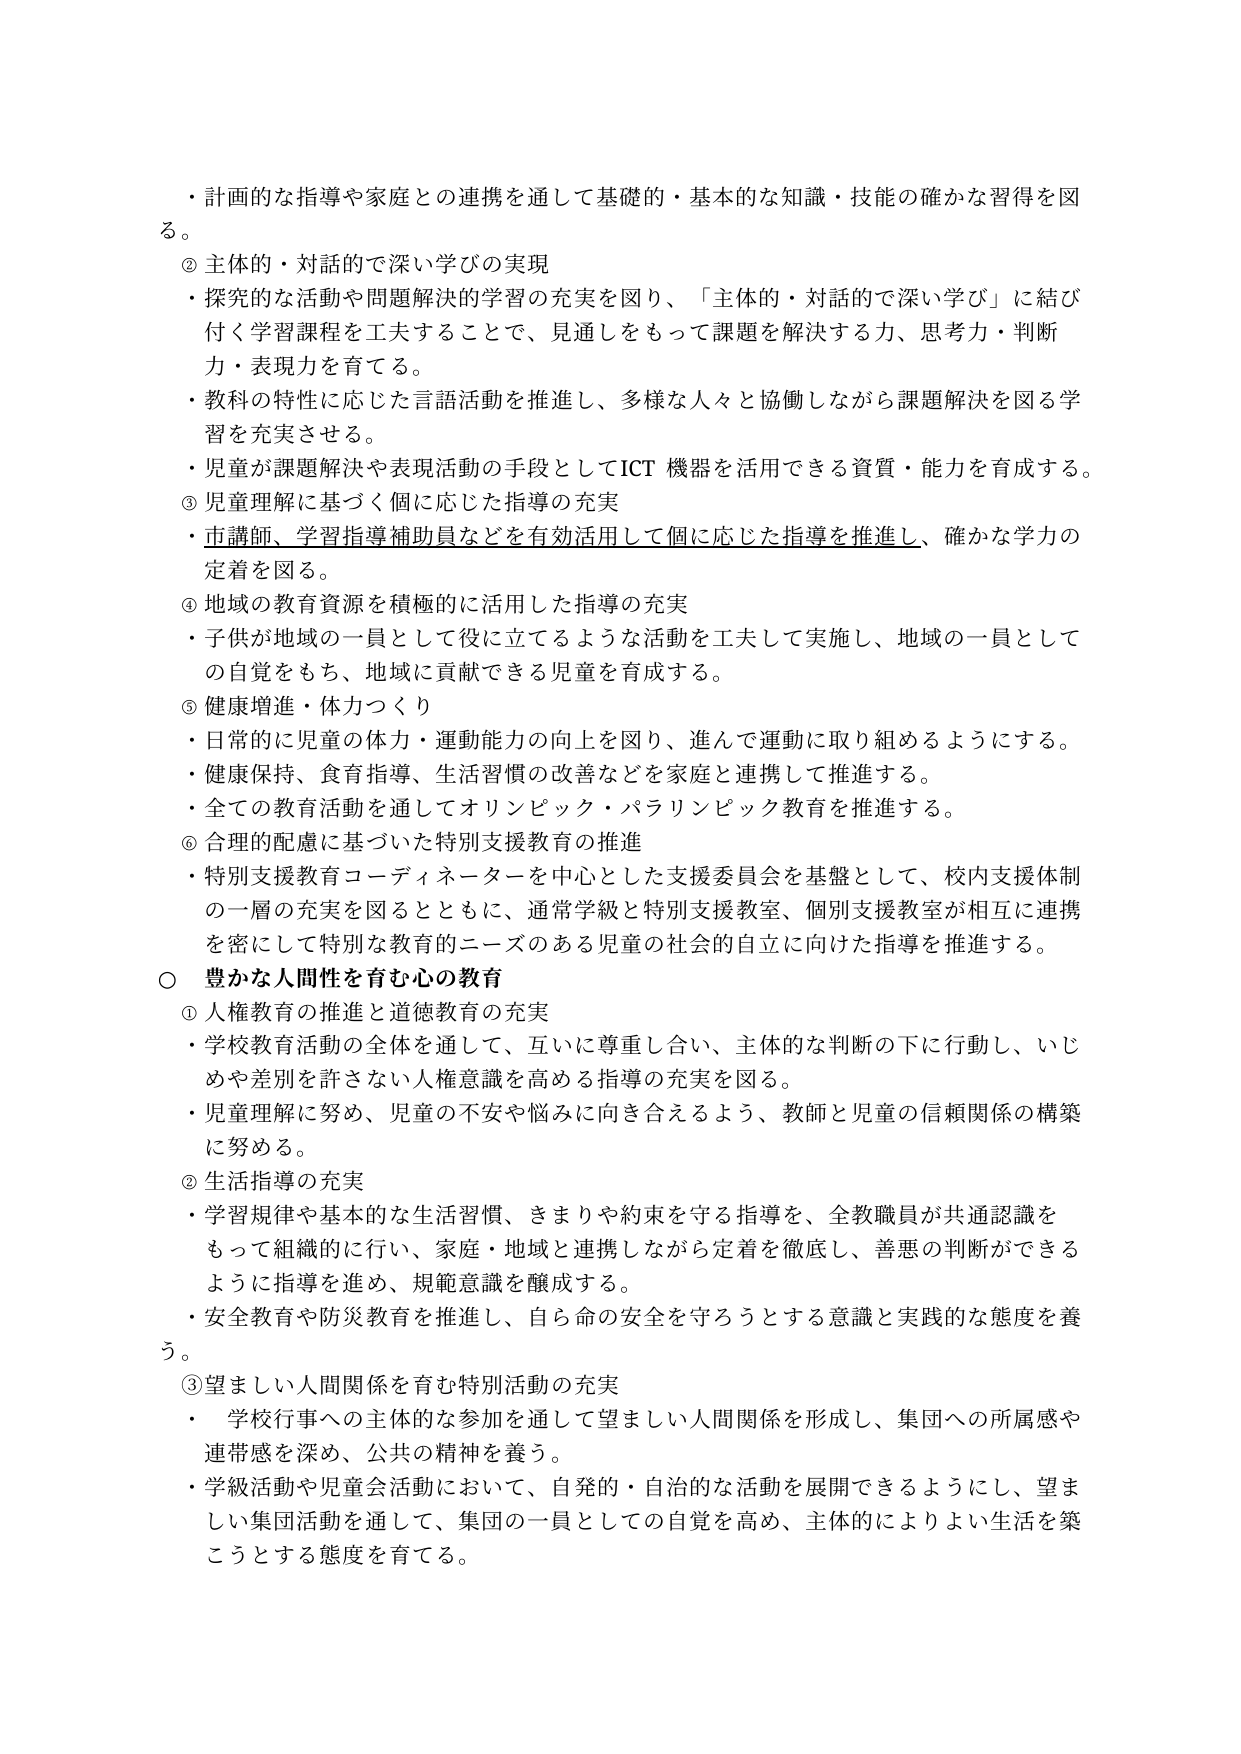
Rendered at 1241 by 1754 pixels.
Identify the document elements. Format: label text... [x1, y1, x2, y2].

text ・探究的な活動や問題解決的学習の充実を図り、「主体的・対話的で深い学び」に結び付く学習課程を工夫することで、見通しをもって課題を解決する力、思考力・判断力・表現力を育てる。 [178, 280, 1083, 382]
text ・安全教育や防災教育を推進し、自ら命の安全を守ろうとする意識と実践的な態度を養う。 [158, 1299, 1083, 1367]
text ○ 豊かな人間性を育む心の教育 [158, 959, 1083, 993]
text ②生活指導の充実 [178, 1163, 1083, 1197]
text ・日常的に児童の体力・運動能力の向上を図り、進んで運動に取り組めるようにする。 [158, 722, 1083, 756]
text ①人権教育の推進と道徳教育の充実 [158, 993, 1083, 1027]
text ④地域の教育資源を積極的に活用した指導の充実 [178, 586, 1083, 620]
text ・学級活動や児童会活動において、自発的・自治的な活動を展開できるようにし、望ましい集団活動を通して、集団の一員としての自覚を高め、主体的によりよい生活を築こうとする態度を育てる。 [178, 1469, 1083, 1571]
text ・児童理解に努め、児童の不安や悩みに向き合えるよう、教師と児童の信頼関係の構築に努める。 [158, 1095, 1083, 1163]
text ・市講師、学習指導補助員などを有効活用して個に応じた指導を推進し、確かな学力の定着を図る。 [178, 518, 1083, 586]
text ⑤健康増進・体力つくり [178, 688, 1083, 722]
text ・教科の特性に応じた言語活動を推進し、多様な人々と協働しながら課題解決を図る学習を充実させる。 [178, 382, 1083, 450]
text ・学校教育活動の全体を通して、互いに尊重し合い、主体的な判断の下に行動し、いじめや差別を許さない人権意識を高める指導の充実を図る。 [158, 1027, 1083, 1095]
text ・計画的な指導や家庭との連携を通して基礎的・基本的な知識・技能の確かな習得を図る。 [158, 178, 1083, 246]
text ・学習規律や基本的な生活習慣、きまりや約束を守る指導を、全教職員が共通認識をもって組織的に行い、家庭・地域と連携しながら定着を徹底し、善悪の判断ができるように指導を進め、規範意識を醸成する。 [178, 1197, 1083, 1299]
text ⑥合理的配慮に基づいた特別支援教育の推進 [158, 824, 1083, 858]
text ・児童が課題解決や表現活動の手段としてICT機器を活用できる資質・能力を育成する。 [178, 450, 1083, 484]
text ・ 学校行事への主体的な参加を通して望ましい人間関係を形成し、集団への所属感や連帯感を深め、公共の精神を養う。 [178, 1401, 1083, 1469]
text ②主体的・対話的で深い学びの実現 [158, 246, 1083, 280]
text ・健康保持、食育指導、生活習慣の改善などを家庭と連携して推進する。 [158, 756, 1083, 790]
text ・子供が地域の一員として役に立てるような活動を工夫して実施し、地域の一員としての自覚をもち、地域に貢献できる児童を育成する。 [178, 620, 1083, 688]
text ③児童理解に基づく個に応じた指導の充実 [178, 484, 1083, 518]
text ・全ての教育活動を通してオリンピック・パラリンピック教育を推進する。 [178, 790, 1083, 824]
text ③望ましい人間関係を育む特別活動の充実 [158, 1367, 1083, 1401]
text ・特別支援教育コーディネーターを中心とした支援委員会を基盤として、校内支援体制の一層の充実を図るとともに、通常学級と特別支援教室、個別支援教室が相互に連携を密にして特別な教育的ニーズのある児童の社会的自立に向けた指導を推進する。 [178, 858, 1083, 959]
